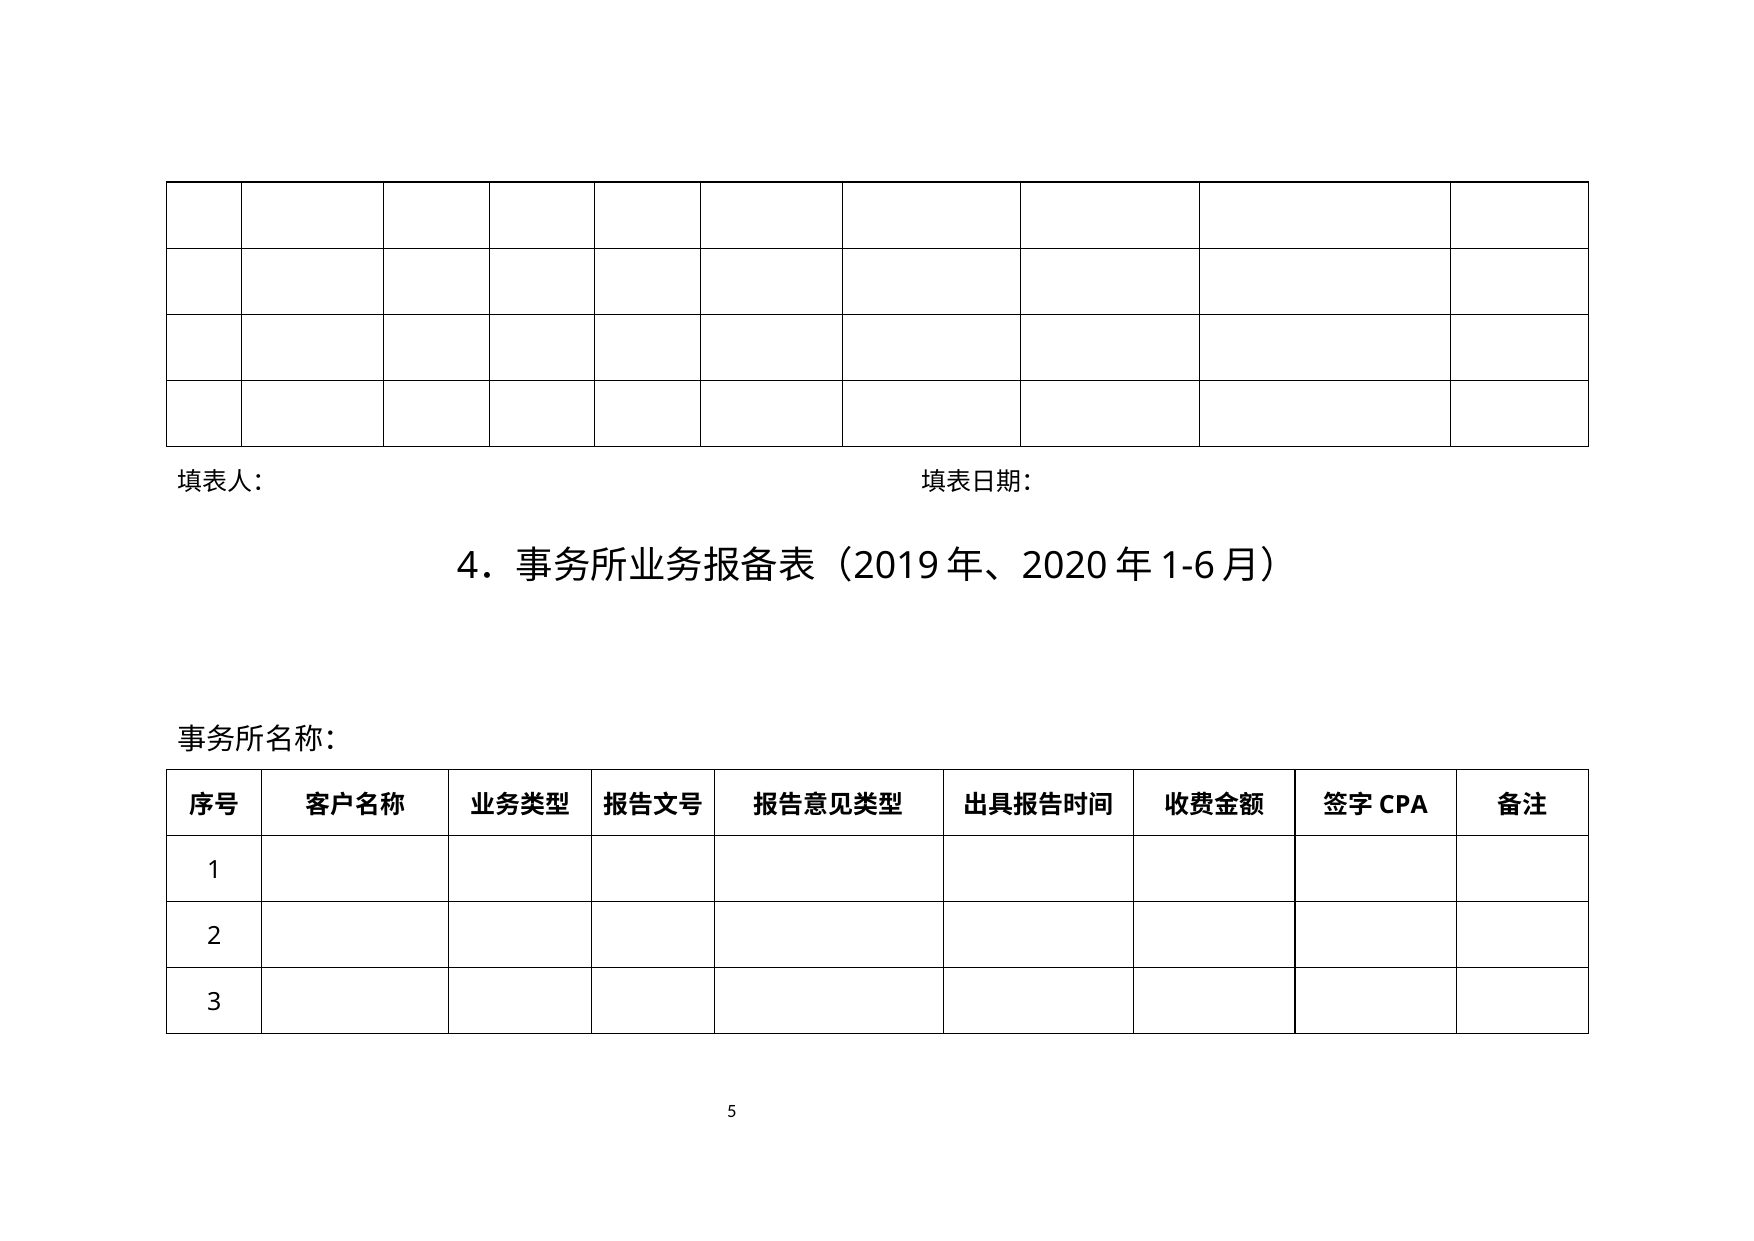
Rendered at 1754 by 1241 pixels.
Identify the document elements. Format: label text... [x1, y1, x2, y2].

table_cell [384, 381, 489, 446]
table_cell [701, 381, 842, 446]
text 填表人： 填表日期： [177, 447, 1577, 512]
table_cell [1021, 315, 1199, 379]
table_cell [242, 249, 383, 313]
table_cell [242, 381, 383, 446]
table_header 报告文号 [592, 770, 714, 835]
table_cell [595, 183, 700, 247]
table_cell [449, 968, 591, 1033]
table_cell [715, 968, 943, 1033]
table_cell [715, 902, 943, 967]
table_cell [1296, 902, 1456, 967]
table_cell [595, 249, 700, 313]
table_cell [1200, 315, 1450, 379]
table_cell [944, 836, 1133, 901]
table_cell [242, 315, 383, 379]
table_cell [449, 902, 591, 967]
table_cell [1451, 183, 1588, 247]
table_cell 3 [167, 968, 261, 1033]
text 事务所名称： [177, 704, 1577, 769]
table_cell [384, 315, 489, 379]
table_cell [449, 836, 591, 901]
table_cell [592, 968, 714, 1033]
table_cell [1134, 968, 1294, 1033]
table_cell [592, 902, 714, 967]
table_header 出具报告时间 [944, 770, 1133, 835]
table_cell [1296, 968, 1456, 1033]
table_cell [595, 381, 700, 446]
table_cell [167, 381, 241, 446]
table_cell [490, 249, 594, 313]
table_cell [262, 836, 448, 901]
table_header 收费金额 [1134, 770, 1294, 835]
table_cell [1134, 836, 1294, 901]
table_cell [701, 315, 842, 379]
text 4．事务所业务报备表（2019年、2020年1-6月） [177, 530, 1577, 595]
table_cell [701, 183, 842, 247]
table_cell [384, 183, 489, 247]
table_cell [715, 836, 943, 901]
table_cell [701, 249, 842, 313]
table_cell [1200, 249, 1450, 313]
table_cell [242, 183, 383, 247]
table_cell [1457, 968, 1588, 1033]
table_header 序号 [167, 770, 261, 835]
table_cell [167, 249, 241, 313]
table_header 业务类型 [449, 770, 591, 835]
table_cell [843, 249, 1020, 313]
table_cell [490, 315, 594, 379]
table_cell [843, 183, 1020, 247]
table_cell [1021, 183, 1199, 247]
table_cell [1451, 315, 1588, 379]
table_cell [944, 902, 1133, 967]
table_cell [1457, 836, 1588, 901]
table_cell [1457, 902, 1588, 967]
table_cell [1200, 381, 1450, 446]
table_cell [1451, 381, 1588, 446]
table_header 客户名称 [262, 770, 448, 835]
table_cell 2 [167, 902, 261, 967]
table_cell 1 [167, 836, 261, 901]
table_cell [384, 249, 489, 313]
table_cell [167, 315, 241, 379]
table_cell [262, 902, 448, 967]
table_cell [1296, 836, 1456, 901]
table_cell [595, 315, 700, 379]
table_cell [843, 315, 1020, 379]
table_cell [1021, 249, 1199, 313]
table_cell [1134, 902, 1294, 967]
table_cell [1451, 249, 1588, 313]
table_cell [843, 381, 1020, 446]
table_cell [490, 381, 594, 446]
table_cell [944, 968, 1133, 1033]
table_cell [592, 836, 714, 901]
table_header 备注 [1457, 770, 1588, 835]
table_cell [490, 183, 594, 247]
table_cell [1200, 183, 1450, 247]
table_header 报告意见类型 [715, 770, 943, 835]
table_cell [262, 968, 448, 1033]
table_header 签字CPA [1296, 770, 1456, 835]
table_cell [167, 183, 241, 247]
table_cell [1021, 381, 1199, 446]
